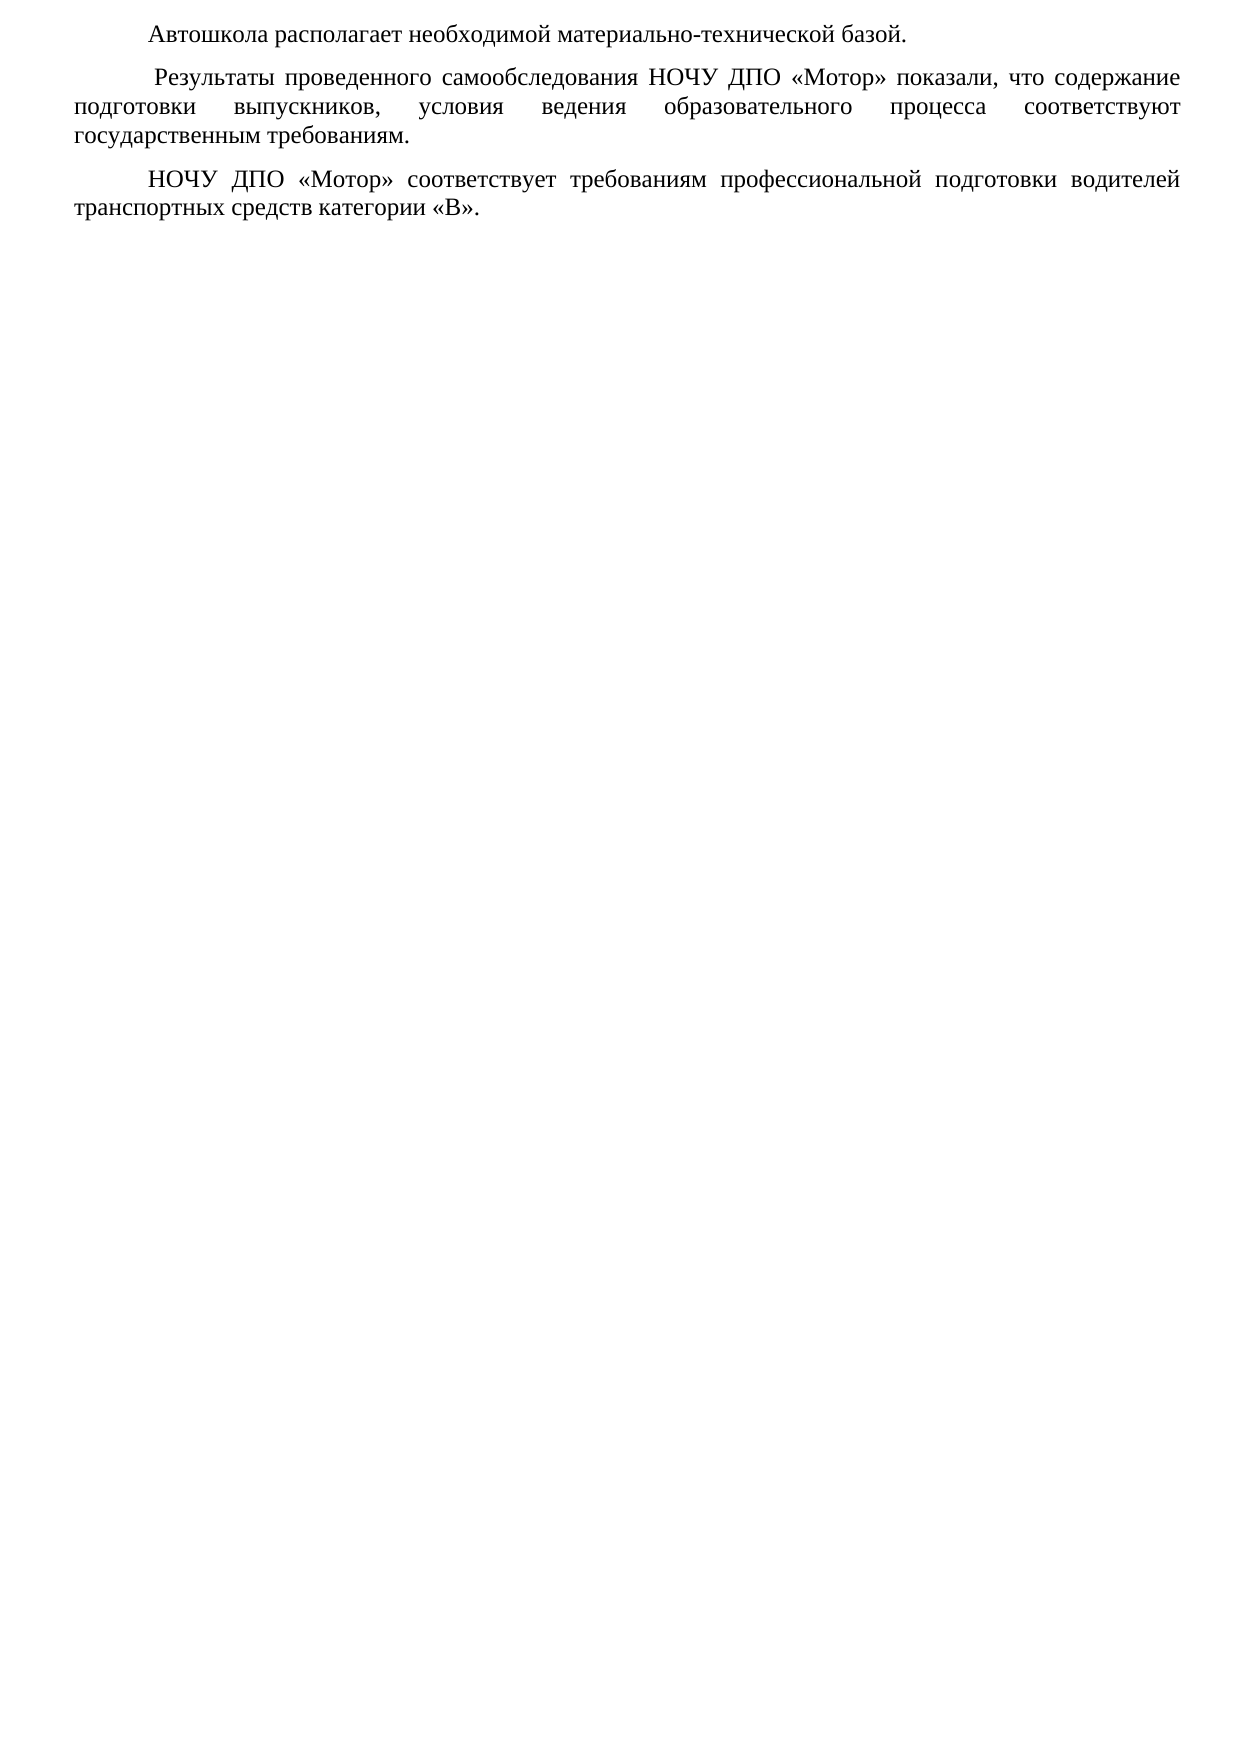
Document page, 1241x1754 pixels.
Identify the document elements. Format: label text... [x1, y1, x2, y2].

text Автошкола располагает необходимой материально-технической базой. [74, 19, 1181, 47]
text Результаты проведенного самообследования НОЧУ ДПО «Мотор» показали, что содержание подготовки выпускников, условия ведения образовательного процесса соответствуют государственным требованиям. [74, 62, 1181, 149]
text НОЧУ ДПО «Мотор» соответствует требованиям профессиональной подготовки водителей транспортных средств категории «В». [74, 164, 1181, 221]
